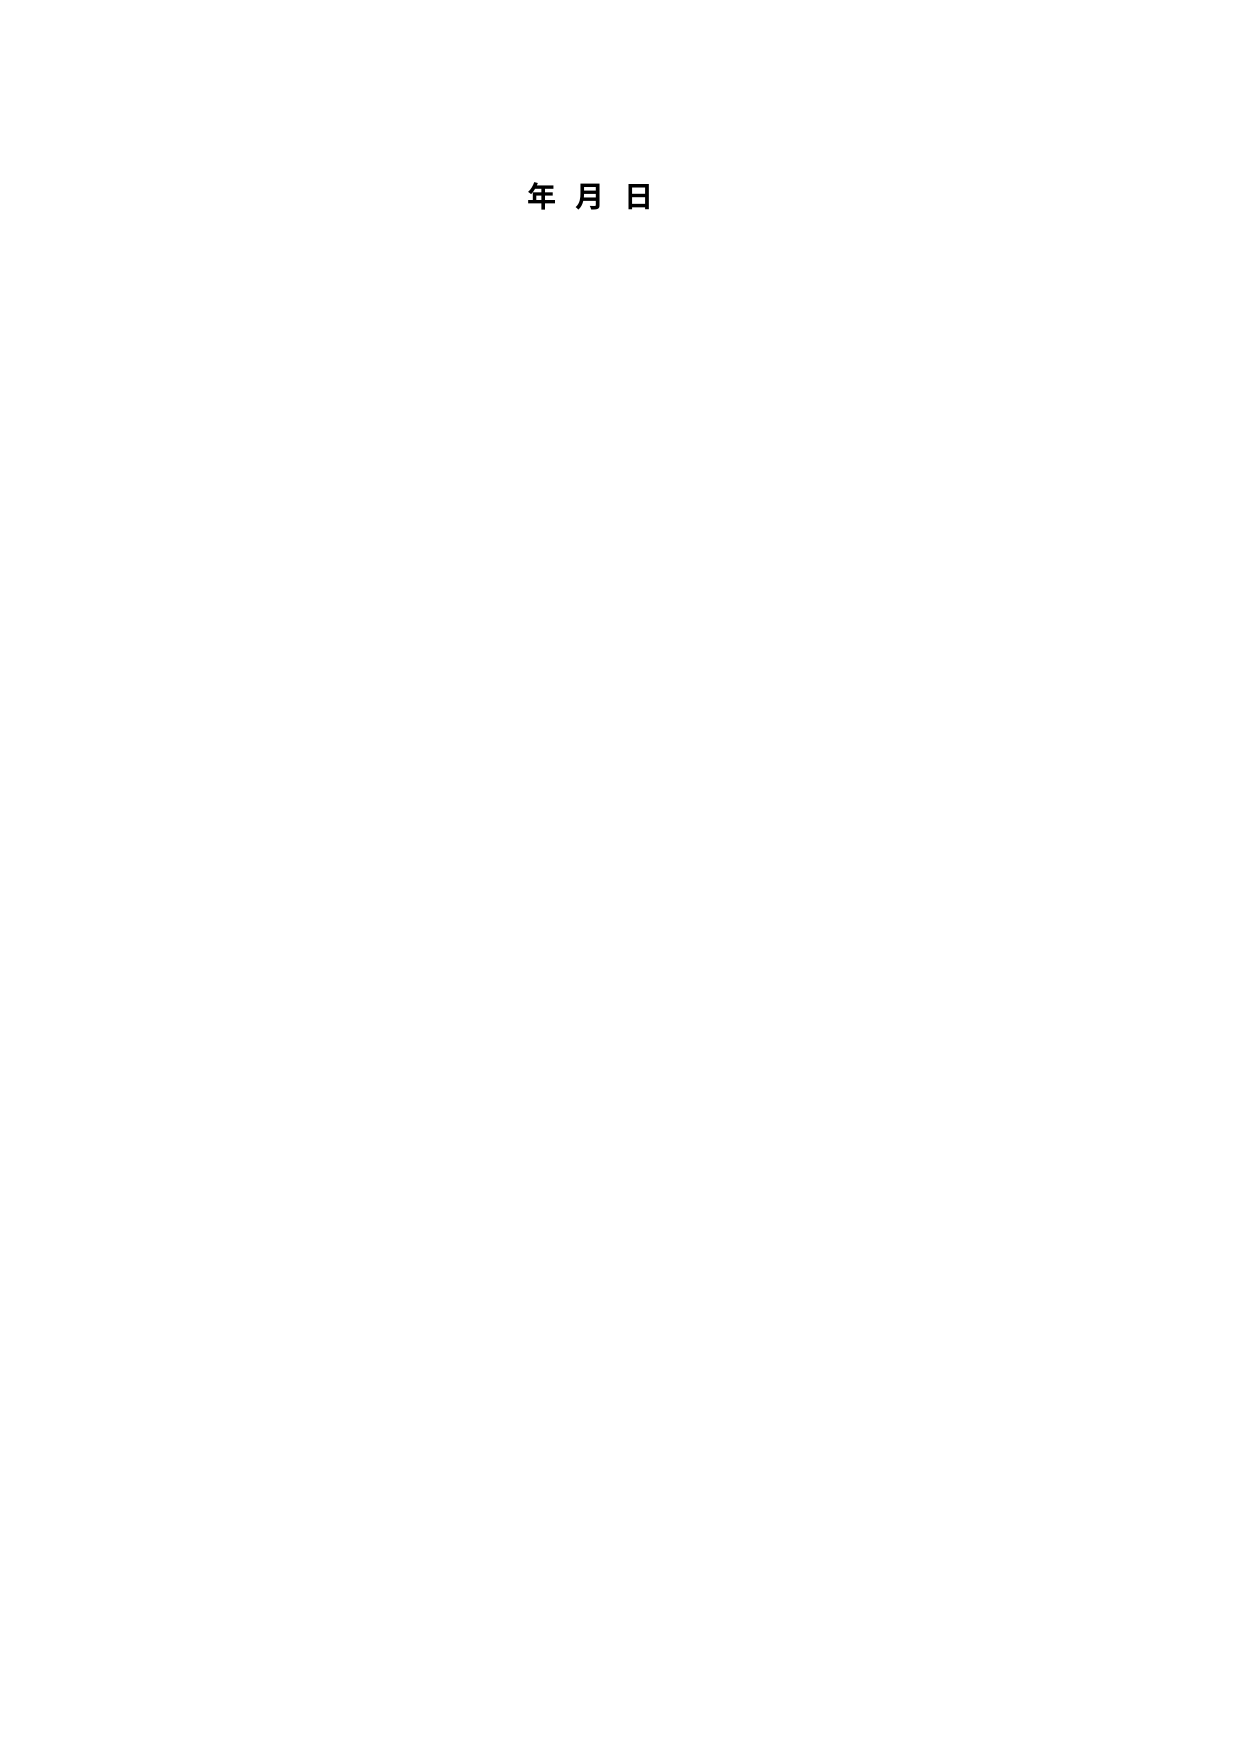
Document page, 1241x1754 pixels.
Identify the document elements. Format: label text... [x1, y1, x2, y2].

text 年 月 日 [187, 162, 1053, 227]
